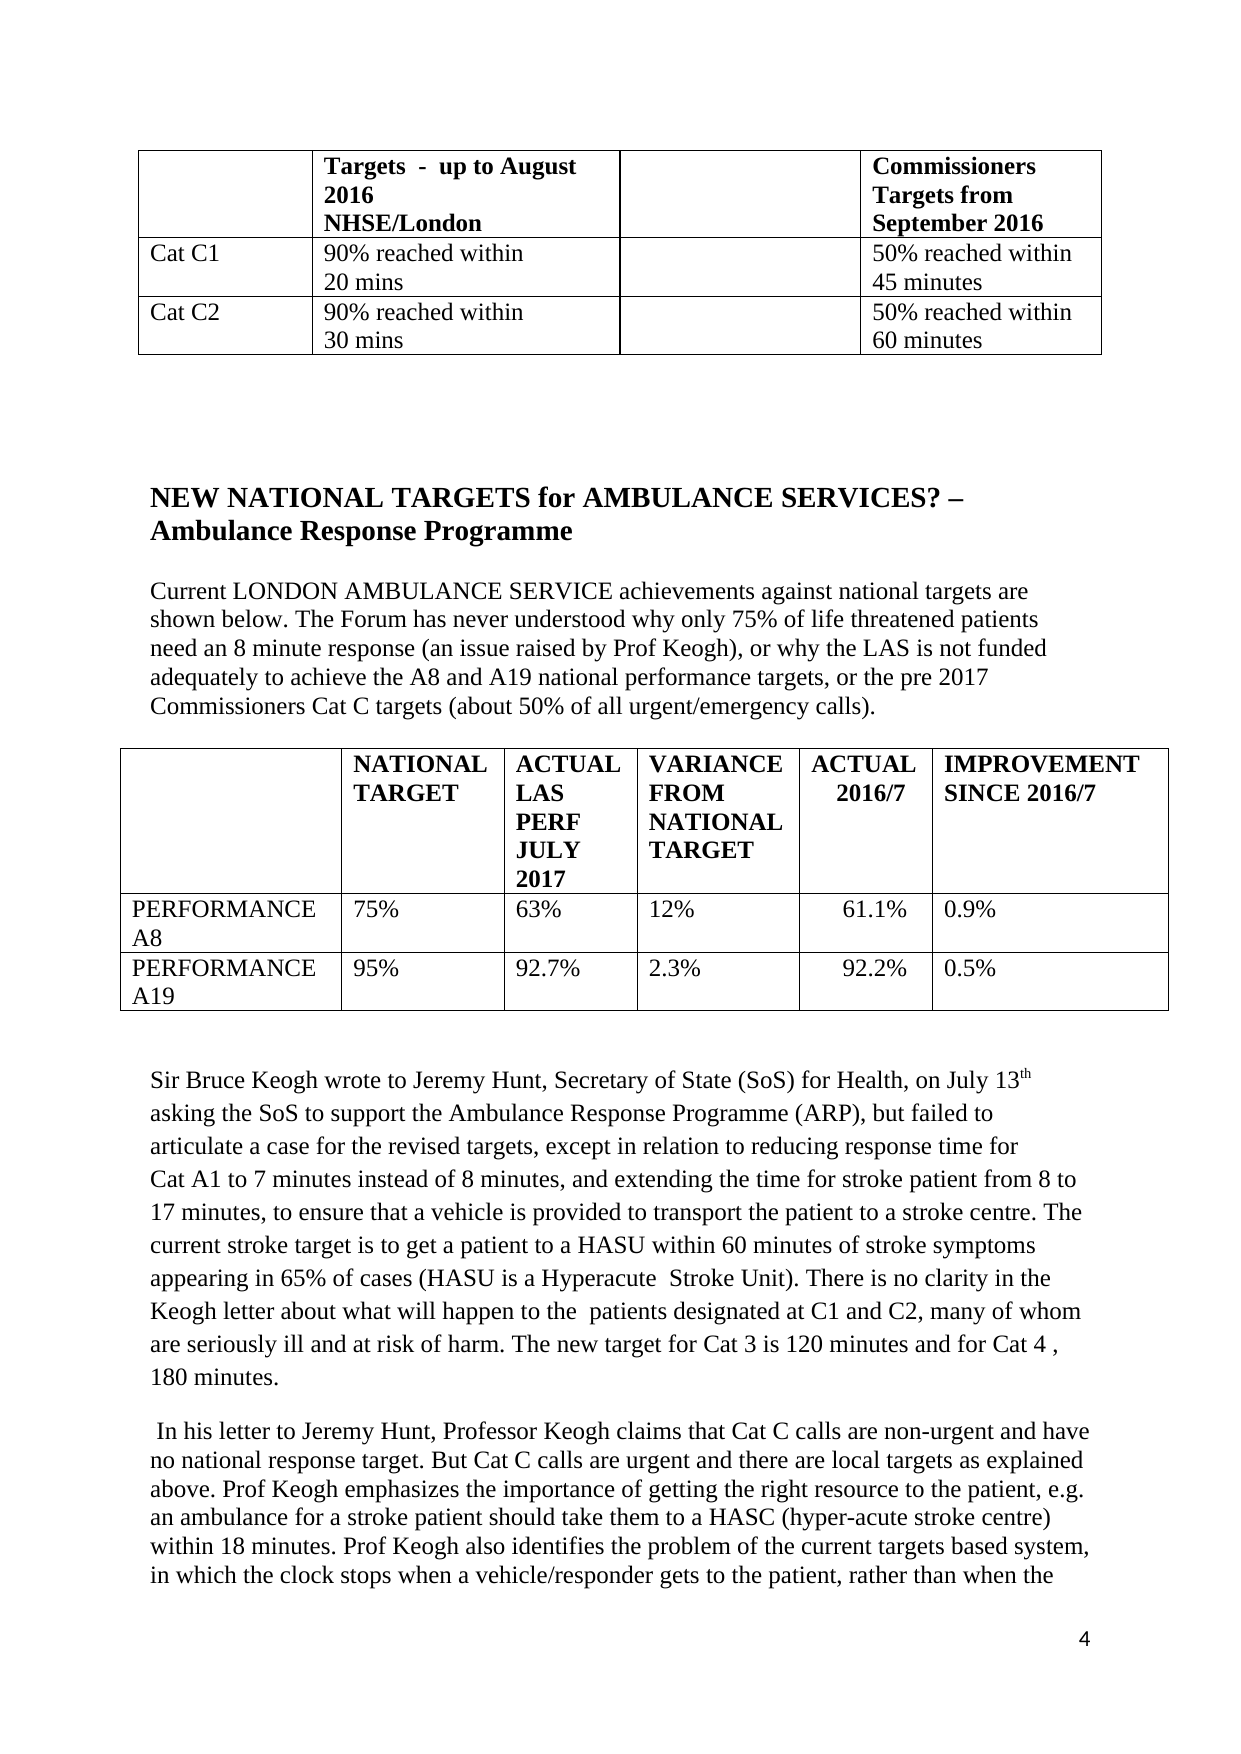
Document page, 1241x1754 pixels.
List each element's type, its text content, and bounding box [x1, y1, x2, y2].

table_cell Cat C1 [139, 238, 312, 296]
table_header VARIANCE FROM NATIONAL TARGET [638, 749, 799, 893]
table_cell 92.2% [800, 953, 932, 1010]
table_cell 90% reached within 20 mins [313, 238, 619, 296]
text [150, 1416, 1090, 1589]
table_cell [621, 297, 860, 354]
table_cell 92.7% [505, 953, 637, 1010]
table_cell 2.3% [638, 953, 799, 1010]
table_cell 50% reached within 60 minutes [861, 297, 1101, 354]
table_cell 95% [342, 953, 504, 1010]
table_cell 0.9% [933, 894, 1168, 952]
table_cell PERFORMANCE A19 [121, 953, 341, 1010]
table_cell 0.5% [933, 953, 1168, 1010]
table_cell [861, 151, 1101, 237]
table_header [121, 749, 341, 893]
table_cell [139, 151, 312, 237]
text NEW NATIONAL TARGETS for AMBULANCE SERVICES? – Ambulance Response Programme [150, 480, 1090, 547]
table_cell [313, 151, 619, 237]
table_header ACTUAL LAS PERF JULY 2017 [505, 749, 637, 893]
table_cell 75% [342, 894, 504, 952]
table_cell Cat C2 [139, 297, 312, 354]
table_cell 12% [638, 894, 799, 952]
table_cell 50% reached within 45 minutes [861, 238, 1101, 296]
table_header ACTUAL 2016/7 [800, 749, 932, 893]
text Sir Bruce Keogh wrote to Jeremy Hunt, Secretary of State (SoS) for Health, on July 13th asking the SoS to support the Ambulance Response Programme (ARP), but failed to articulate a case for the revised targets, except in relation to reducing response time for Cat A1 to 7 minutes instead of 8 minutes, and extending the time for stroke patient from 8 to 17 minutes, to ensure that a vehicle is provided to transport the patient to a stroke centre. The current stroke target is to get a patient to a HASU within 60 minutes of stroke symptoms appearing in 65% of cases (HASU is a Hyperacute Stroke Unit). There is no clarity in the Keogh letter about what will happen to the patients designated at C1 and C2, many of whom are seriously ill and at risk of harm. The new target for Cat 3 is 120 minutes and for Cat 4 , 180 minutes. [150, 1065, 1090, 1391]
table_cell [621, 238, 860, 296]
table_cell [621, 151, 860, 237]
text Current LONDON AMBULANCE SERVICE achievements against national targets are shown below. The Forum has never understood why only 75% of life threatened patients need an 8 minute response (an issue raised by Prof Keogh), or why the LAS is not funded adequately to achieve the A8 and A19 national performance targets, or the pre 2017 Commissioners Cat C targets (about 50% of all urgent/emergency calls). [150, 576, 1090, 719]
table_header IMPROVEMENT SINCE 2016/7 [933, 749, 1168, 893]
table_cell PERFORMANCE A8 [121, 894, 341, 952]
table_cell 90% reached within 30 mins [313, 297, 619, 354]
table_cell 61.1% [800, 894, 932, 952]
table_cell 63% [505, 894, 637, 952]
table_header NATIONAL TARGET [342, 749, 504, 893]
